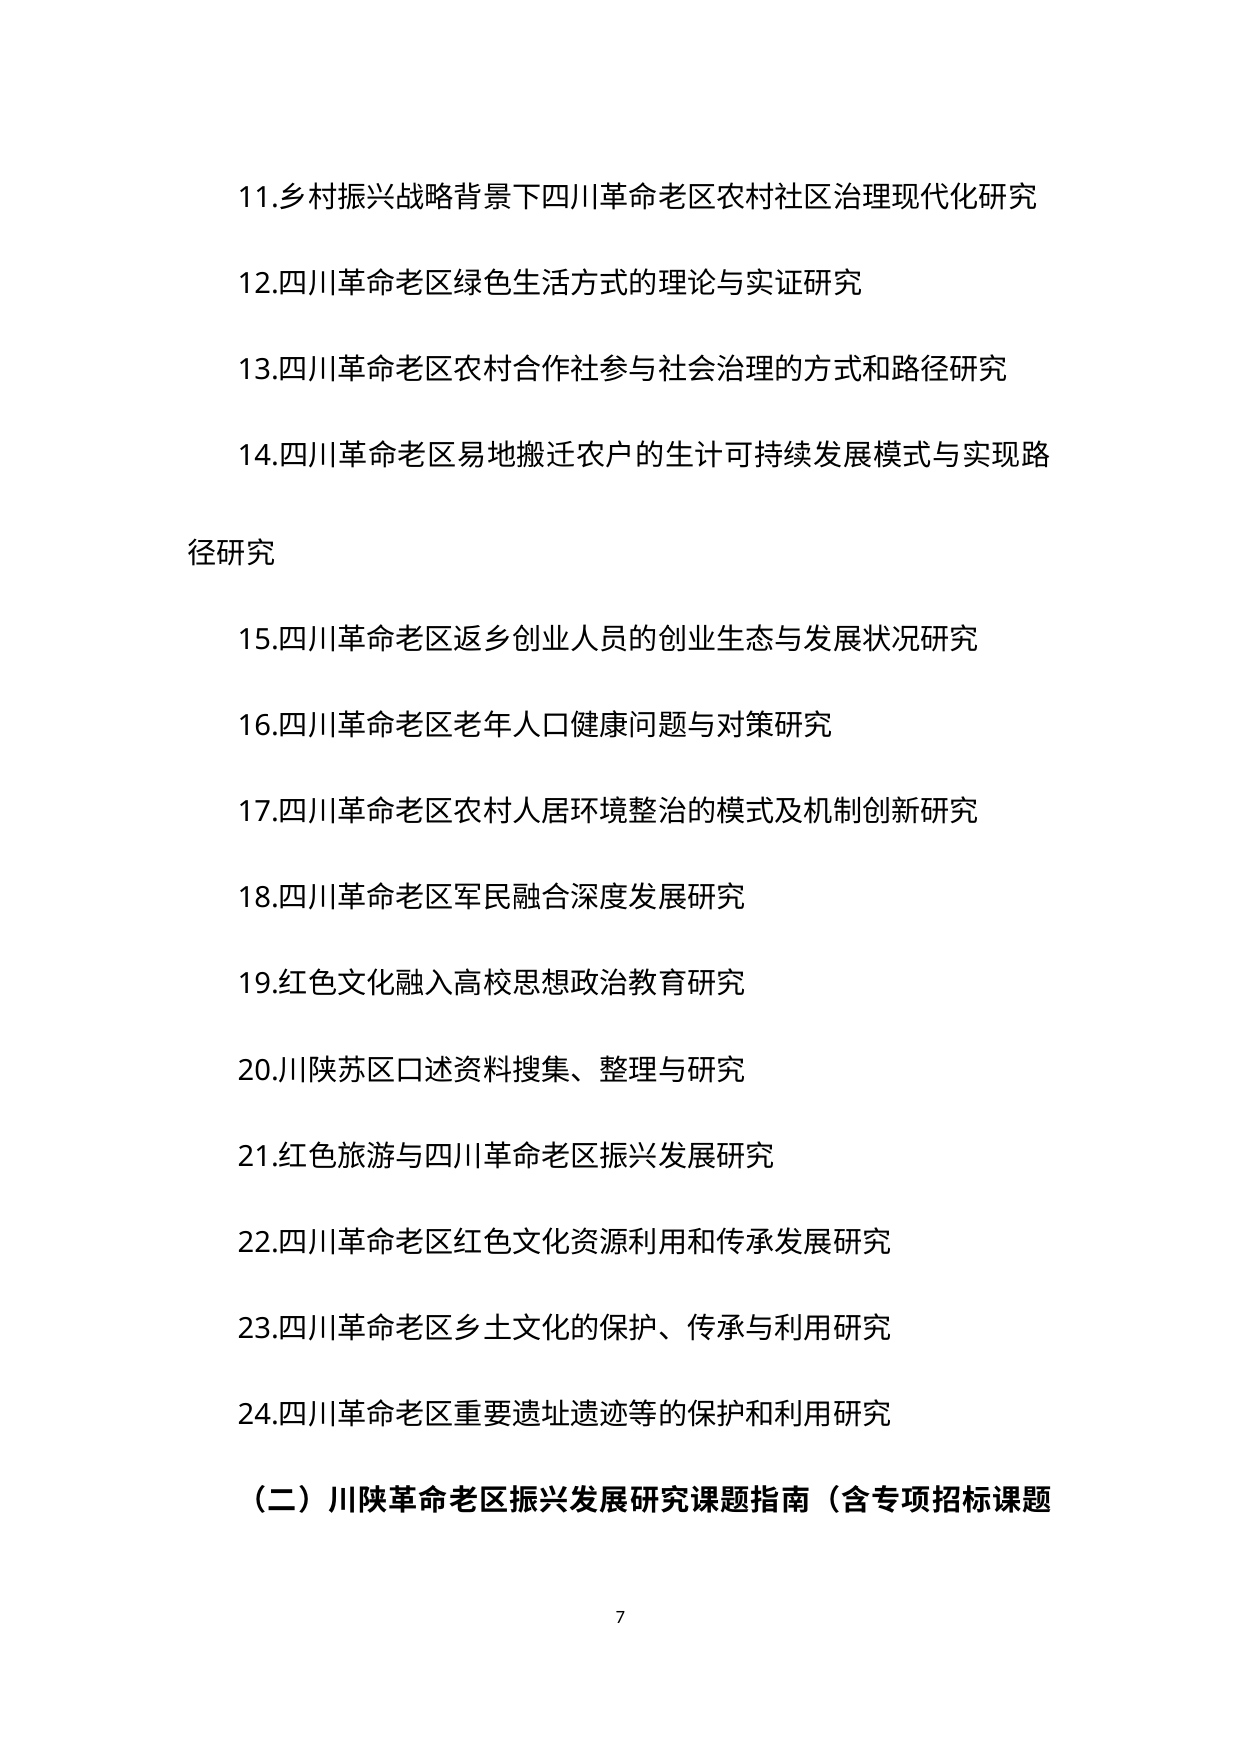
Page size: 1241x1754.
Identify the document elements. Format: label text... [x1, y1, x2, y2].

text 13.四川革命老区农村合作社参与社会治理的方式和路径研究 [187, 334, 1053, 399]
text 22.四川革命老区红色文化资源利用和传承发展研究 [187, 1207, 1053, 1272]
text 14.四川革命老区易地搬迁农户的生计可持续发展模式与实现路径研究 [187, 420, 1053, 583]
text 20.川陕苏区口述资料搜集、整理与研究 [187, 1035, 1053, 1100]
text 21.红色旅游与四川革命老区振兴发展研究 [187, 1121, 1053, 1186]
text 11.乡村振兴战略背景下四川革命老区农村社区治理现代化研究 [187, 162, 1053, 227]
text 17.四川革命老区农村人居环境整治的模式及机制创新研究 [187, 776, 1053, 841]
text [187, 1466, 1053, 1531]
text 24.四川革命老区重要遗址遗迹等的保护和利用研究 [187, 1379, 1053, 1444]
text 23.四川革命老区乡土文化的保护、传承与利用研究 [187, 1293, 1053, 1358]
text 18.四川革命老区军民融合深度发展研究 [187, 862, 1053, 927]
text 19.红色文化融入高校思想政治教育研究 [187, 949, 1053, 1014]
text 15.四川革命老区返乡创业人员的创业生态与发展状况研究 [187, 604, 1053, 669]
text 16.四川革命老区老年人口健康问题与对策研究 [187, 690, 1053, 755]
text 12.四川革命老区绿色生活方式的理论与实证研究 [187, 248, 1053, 313]
